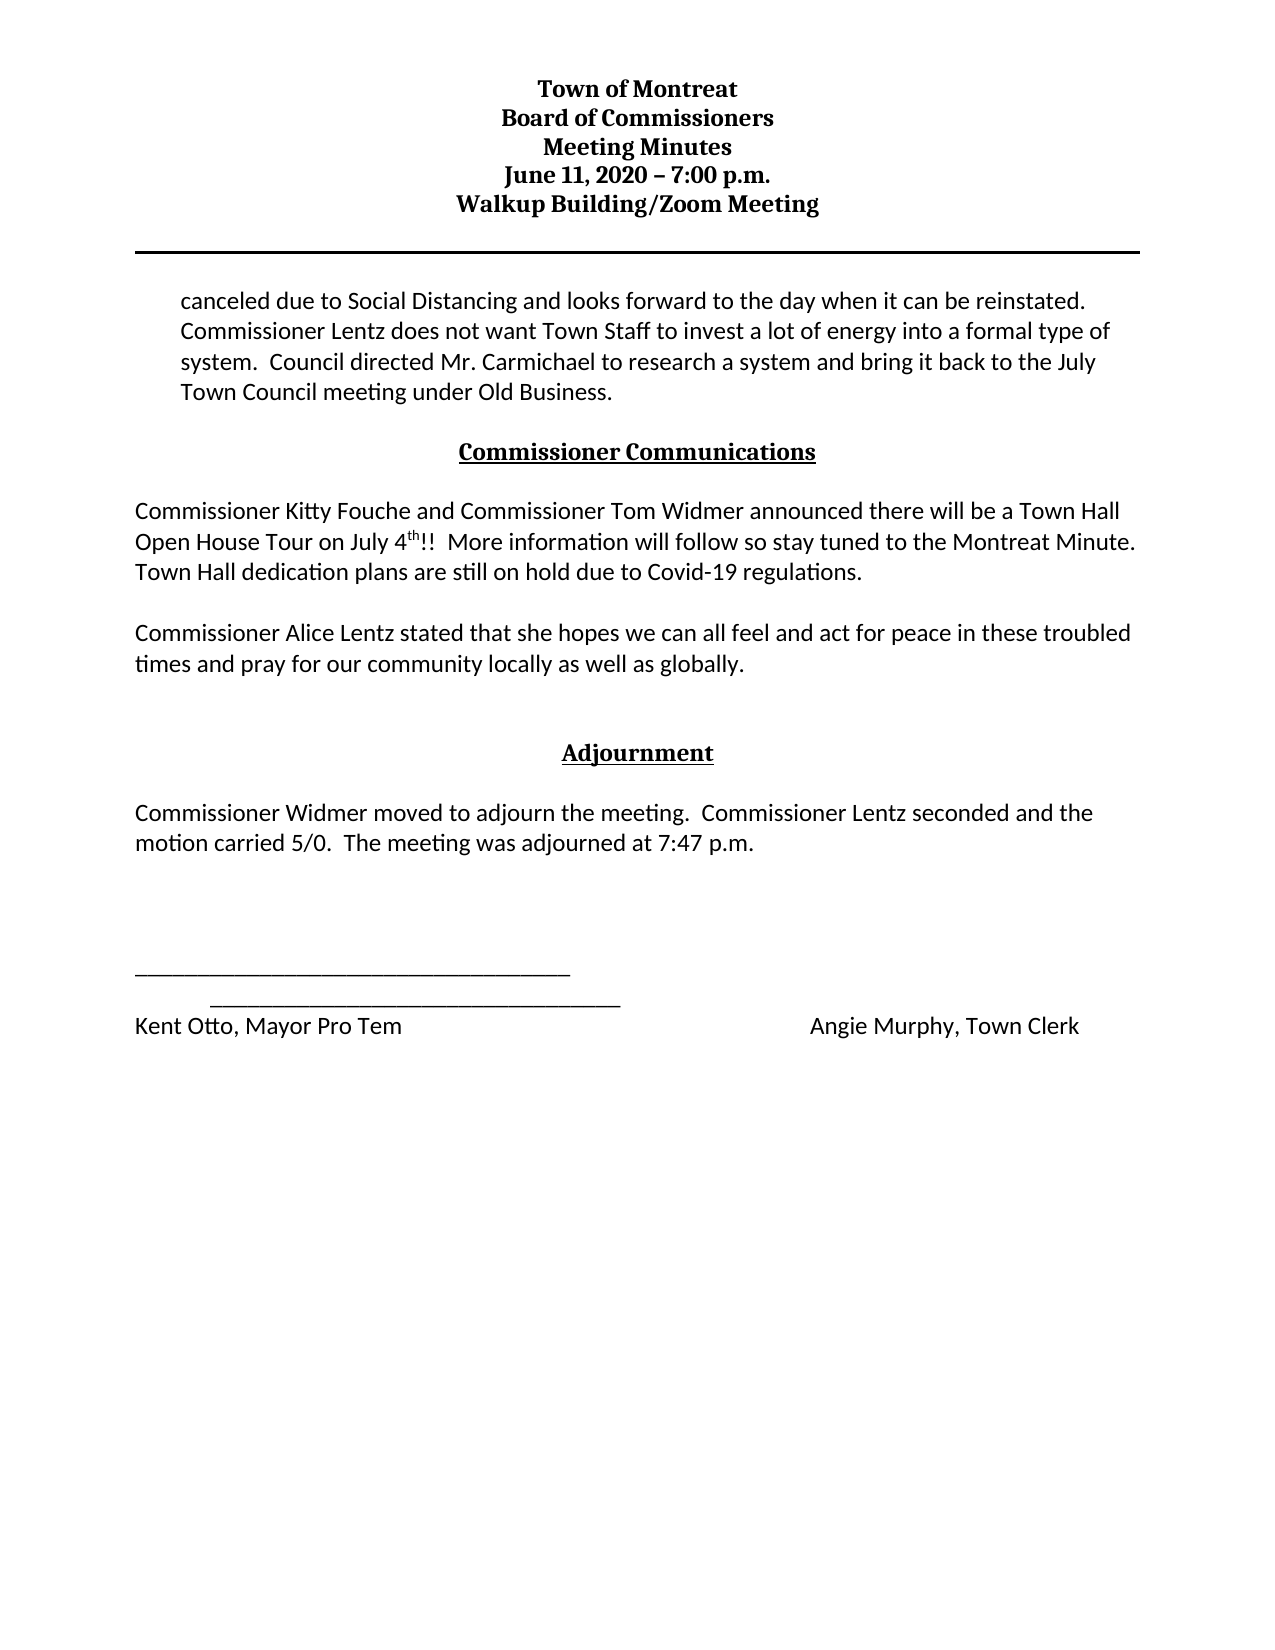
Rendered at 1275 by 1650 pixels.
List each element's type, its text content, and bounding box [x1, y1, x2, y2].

text Adjournment [135, 739, 1140, 768]
text Commissioner Widmer moved to adjourn the meeting. Commissioner Lentz seconded and the motion carried 5/0. The meeting was adjourned at 7:47 p.m. [135, 797, 1140, 858]
text ___________________________________ _________________________________ [135, 949, 1140, 1010]
text Commissioner Kitty Fouche and Commissioner Tom Widmer announced there will be a Town Hall Open House Tour on July 4th!! More information will follow so stay tuned to the Montreat Minute. Town Hall dedication plans are still on hold due to Covid-19 regulations. [135, 495, 1140, 587]
text Kent Otto, Mayor Pro Tem Angie Murphy, Town Clerk [135, 1010, 1140, 1041]
text Commissioner Alice Lentz stated that she hopes we can all feel and act for peace in these troubled times and pray for our community locally as well as globally. [135, 617, 1140, 678]
text Commissioner Communications [135, 438, 1140, 466]
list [141, 285, 1140, 407]
